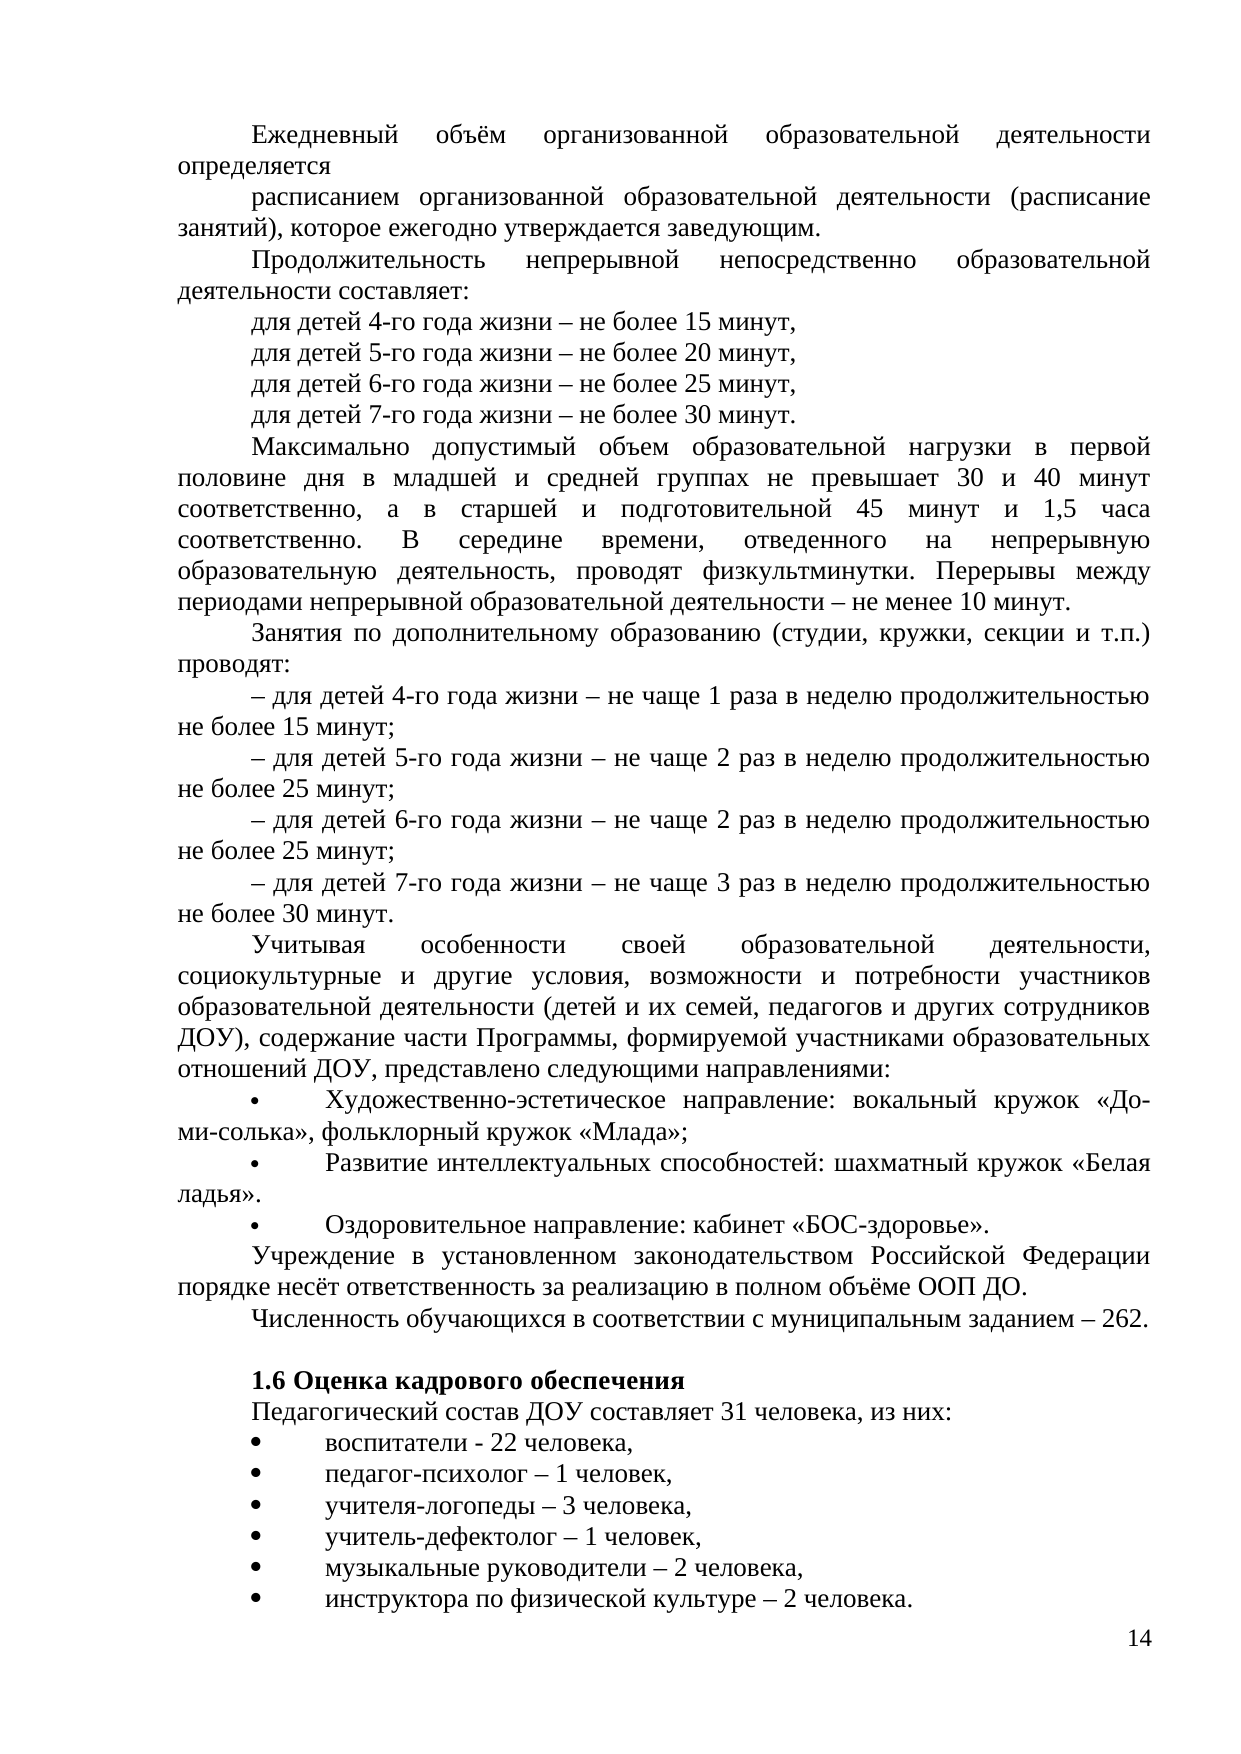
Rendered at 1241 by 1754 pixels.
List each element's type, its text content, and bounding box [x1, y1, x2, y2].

text для детей 7-го года жизни – не более 30 минут. [177, 398, 1152, 429]
text – для детей 7-го года жизни – не чаще 3 раз в неделю продолжительностью не более 30 минут. [177, 866, 1152, 928]
text Учитывая особенности своей образовательной деятельности, социокультурные и другие условия, возможности и потребности участников образовательной деятельности (детей и их семей, педагогов и других сотрудников ДОУ), содержание части Программы, формируемой участниками образовательных отношений ДОУ, представлено следующими направлениями: [177, 928, 1152, 1084]
list Развитие интеллектуальных способностей: шахматный кружок «Белая ладья». [177, 1146, 1152, 1208]
text 1.6 Оценка кадрового обеспечения [177, 1364, 1152, 1395]
list воспитатели - 22 человека, [177, 1426, 1152, 1457]
text расписанием организованной образовательной деятельности (расписание занятий), которое ежегодно утверждается заведующим. [177, 180, 1152, 243]
list Художественно-эстетическое направление: вокальный кружок «До-ми-солька», фольклорный кружок «Млада»; [177, 1084, 1152, 1146]
list педагог-психолог – 1 человек, [177, 1457, 1152, 1489]
text Продолжительность непрерывной непосредственно образовательной деятельности составляет: [177, 243, 1152, 305]
text Педагогический состав ДОУ составляет 31 человека, из них: [177, 1395, 1152, 1426]
list инструктора по физической культуре – 2 человека. [177, 1582, 1152, 1614]
text Ежедневный объём организованной образовательной деятельности определяется [177, 118, 1152, 180]
text – для детей 4-го года жизни – не чаще 1 раза в неделю продолжительностью не более 15 минут; [177, 679, 1152, 741]
text для детей 5-го года жизни – не более 20 минут, [177, 336, 1152, 367]
text для детей 6-го года жизни – не более 25 минут, [177, 367, 1152, 398]
text Учреждение в установленном законодательством Российской Федерации порядке несёт ответственность за реализацию в полном объёме ООП ДО. [177, 1239, 1152, 1302]
text Численность обучающихся в соответствии с муниципальным заданием – 262. [177, 1302, 1152, 1333]
list учителя-логопеды – 3 человека, [177, 1489, 1152, 1520]
list музыкальные руководители – 2 человека, [177, 1551, 1152, 1582]
text – для детей 6-го года жизни – не чаще 2 раз в неделю продолжительностью не более 25 минут; [177, 803, 1152, 866]
list учитель-дефектолог – 1 человек, [177, 1520, 1152, 1551]
text Максимально допустимый объем образовательной нагрузки в первой половине дня в младшей и средней группах не превышает 30 и 40 минут соответственно, а в старшей и подготовительной 45 минут и 1,5 часа соответственно. В середине времени, отведенного на непрерывную образовательную деятельность, проводят физкультминутки. Перерывы между периодами непрерывной образовательной деятельности – не менее 10 минут. [177, 429, 1152, 616]
text для детей 4-го года жизни – не более 15 минут, [177, 305, 1152, 336]
list Оздоровительное направление: кабинет «БОС-здоровье». [177, 1208, 1152, 1239]
text – для детей 5-го года жизни – не чаще 2 раз в неделю продолжительностью не более 25 минут; [177, 741, 1152, 803]
text Занятия по дополнительному образованию (студии, кружки, секции и т.п.) проводят: [177, 616, 1152, 679]
